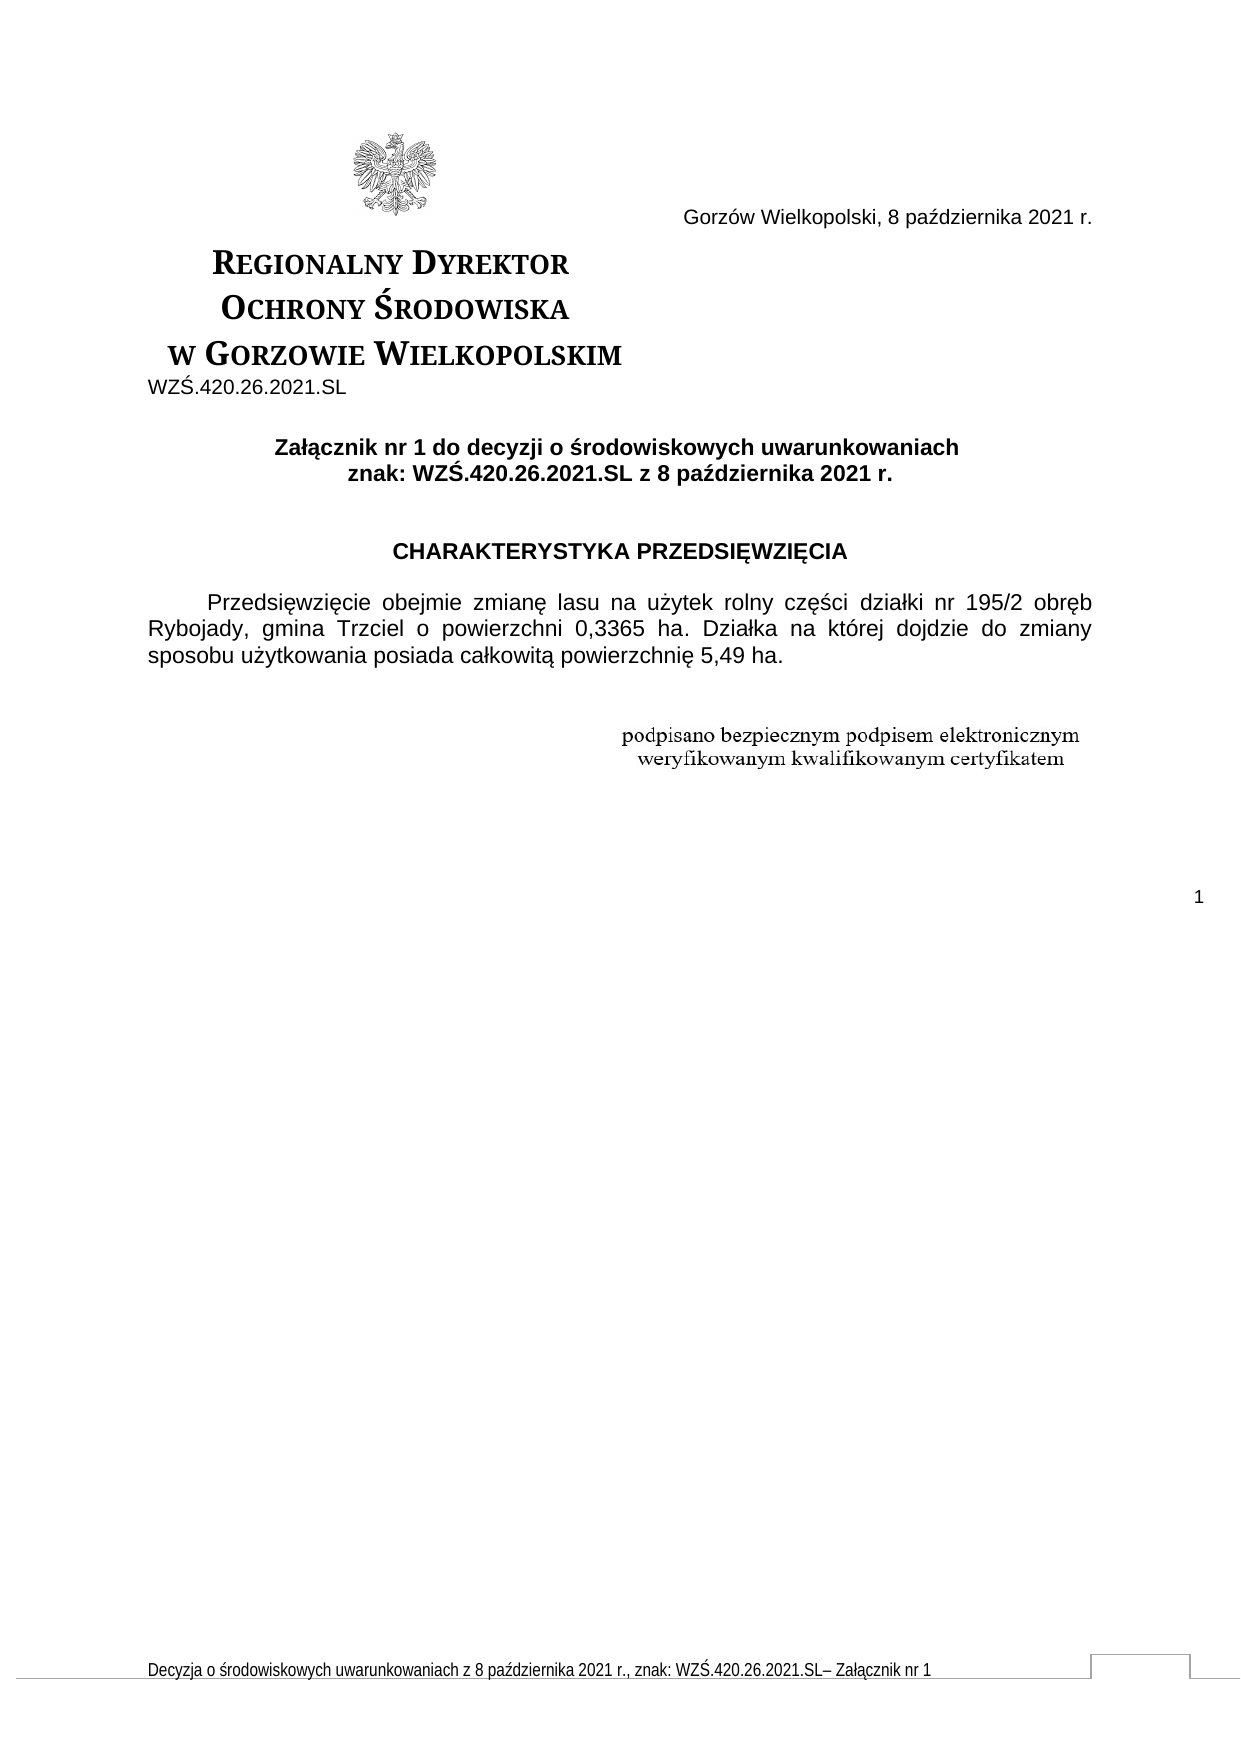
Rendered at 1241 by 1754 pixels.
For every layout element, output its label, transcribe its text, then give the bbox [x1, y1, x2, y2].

subtitle CHARAKTERYSTYKA PRZEDSIĘWZIĘCIA [148, 538, 1092, 564]
picture [605, 719, 1093, 775]
picture [353, 132, 437, 216]
text Przedsięwzięcie obejmie zmianę lasu na użytek rolny części działki nr 195/2 obręb Rybojady, gmina Trzciel o powierzchni 0,3365 ha. Działka na której dojdzie do zmiany sposobu użytkowania posiada całkowitą powierzchnię 5,49 ha. [148, 589, 1092, 668]
table_header Gorzów Wielkopolski, 8 października 2021 r. [671, 133, 1093, 375]
text Załącznik nr 1 do decyzji o środowiskowych uwarunkowaniach znak: WZŚ.420.26.2021.SL z 8 października 2021 r. [148, 434, 1092, 486]
subtitle WZŚ.420.26.2021.SL [148, 375, 1092, 399]
table_header Regionalny Dyrektor Ochrony Środowiska w Gorzowie Wielkopolskim [118, 133, 671, 375]
